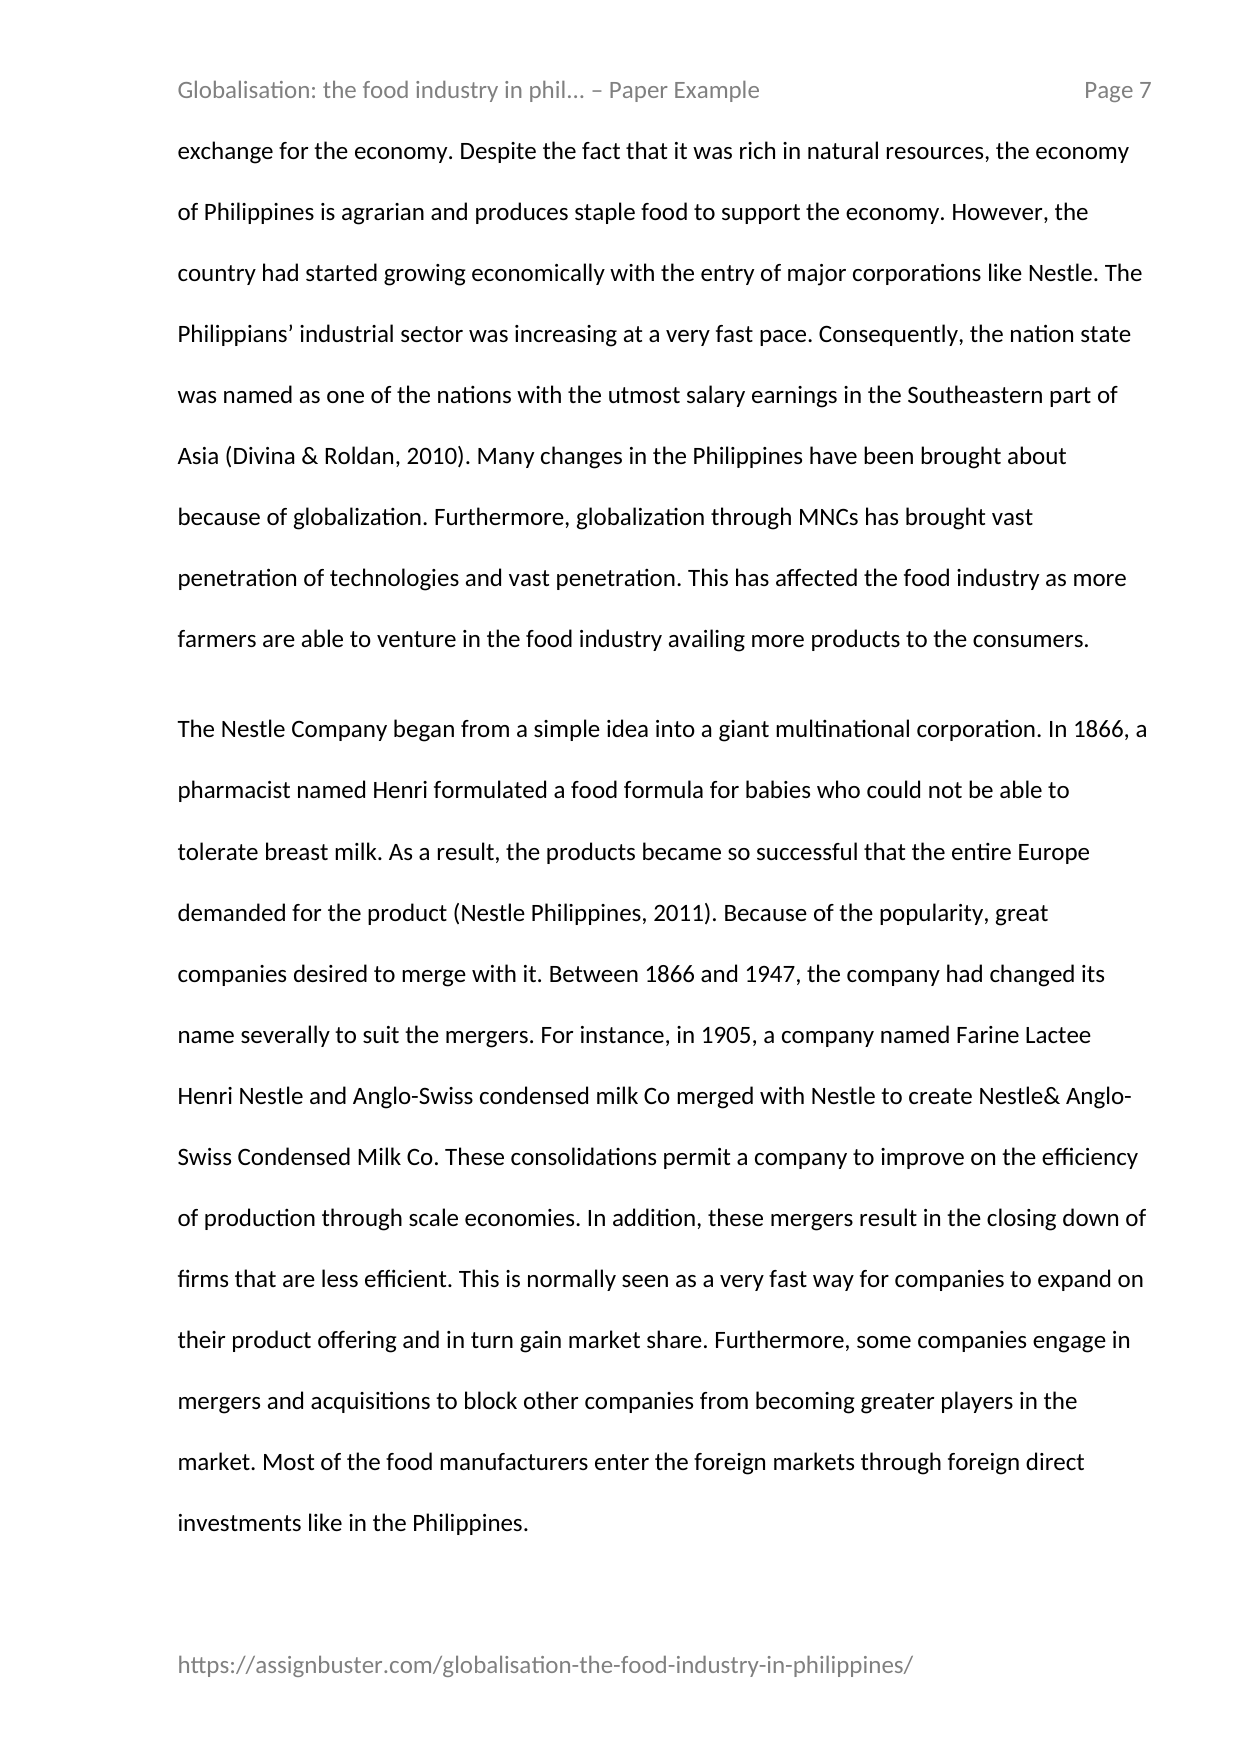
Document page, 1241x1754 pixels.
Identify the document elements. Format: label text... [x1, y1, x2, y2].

text The Nestle Company began from a simple idea into a giant multinational corporation. In 1866, a pharmacist named Henri formulated a food formula for babies who could not be able to tolerate breast milk. As a result, the products became so successful that the entire Europe demanded for the product (Nestle Philippines, 2011). Because of the popularity, great companies desired to merge with it. Between 1866 and 1947, the company had changed its name severally to suit the mergers. For instance, in 1905, a company named Farine Lactee Henri Nestle and Anglo-Swiss condensed milk Co merged with Nestle to create Nestle& Anglo-Swiss Condensed Milk Co. These consolidations permit a company to improve on the efficiency of production through scale economies. In addition, these mergers result in the closing down of firms that are less efficient. This is normally seen as a very fast way for companies to expand on their product offering and in turn gain market share. Furthermore, some companies engage in mergers and acquisitions to block other companies from becoming greater players in the market. Most of the food manufacturers enter the foreign markets through foreign direct investments like in the Philippines. [177, 714, 1152, 1538]
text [177, 135, 1152, 654]
